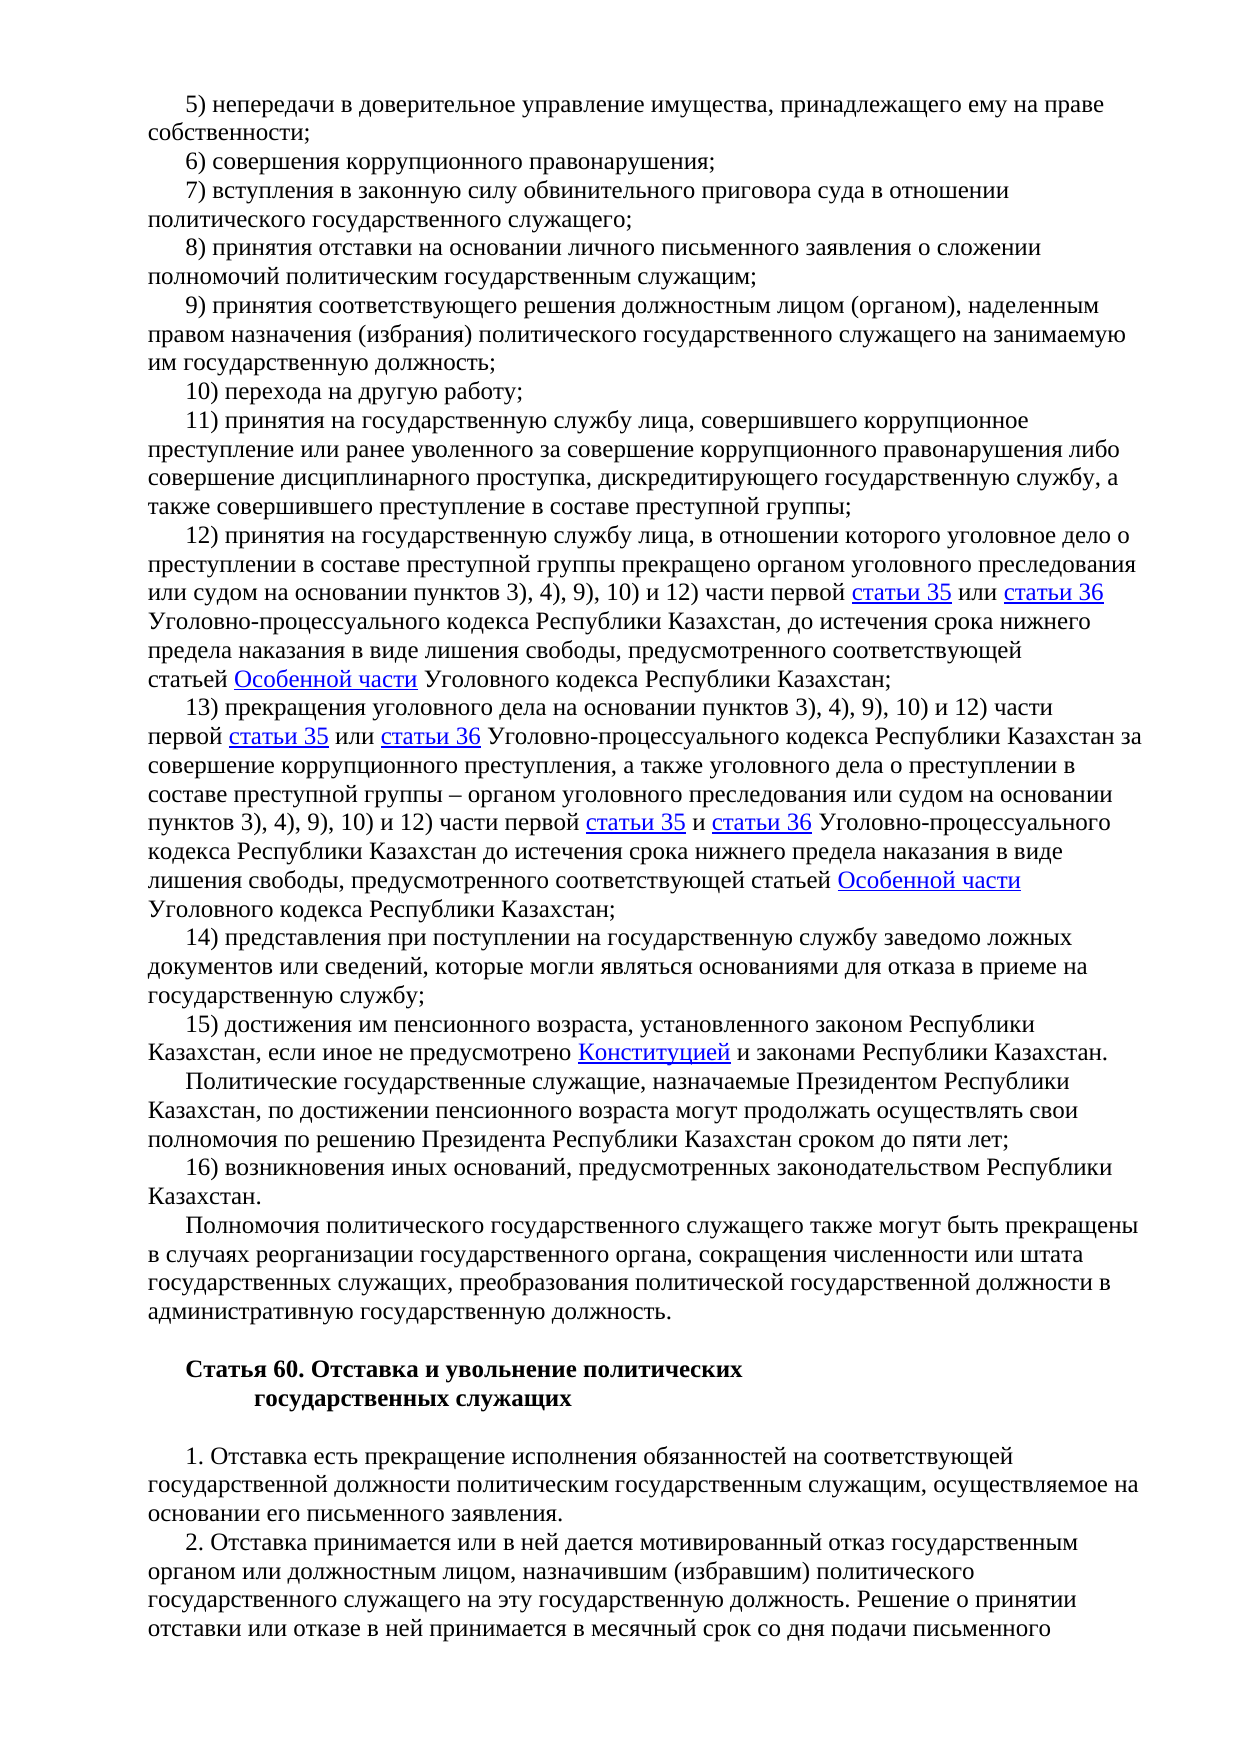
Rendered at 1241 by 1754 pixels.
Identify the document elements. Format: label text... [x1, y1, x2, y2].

text Статья 60. Отставка и увольнение политических государственных служащих [148, 1354, 1152, 1412]
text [148, 89, 1152, 1325]
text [148, 1441, 1152, 1642]
